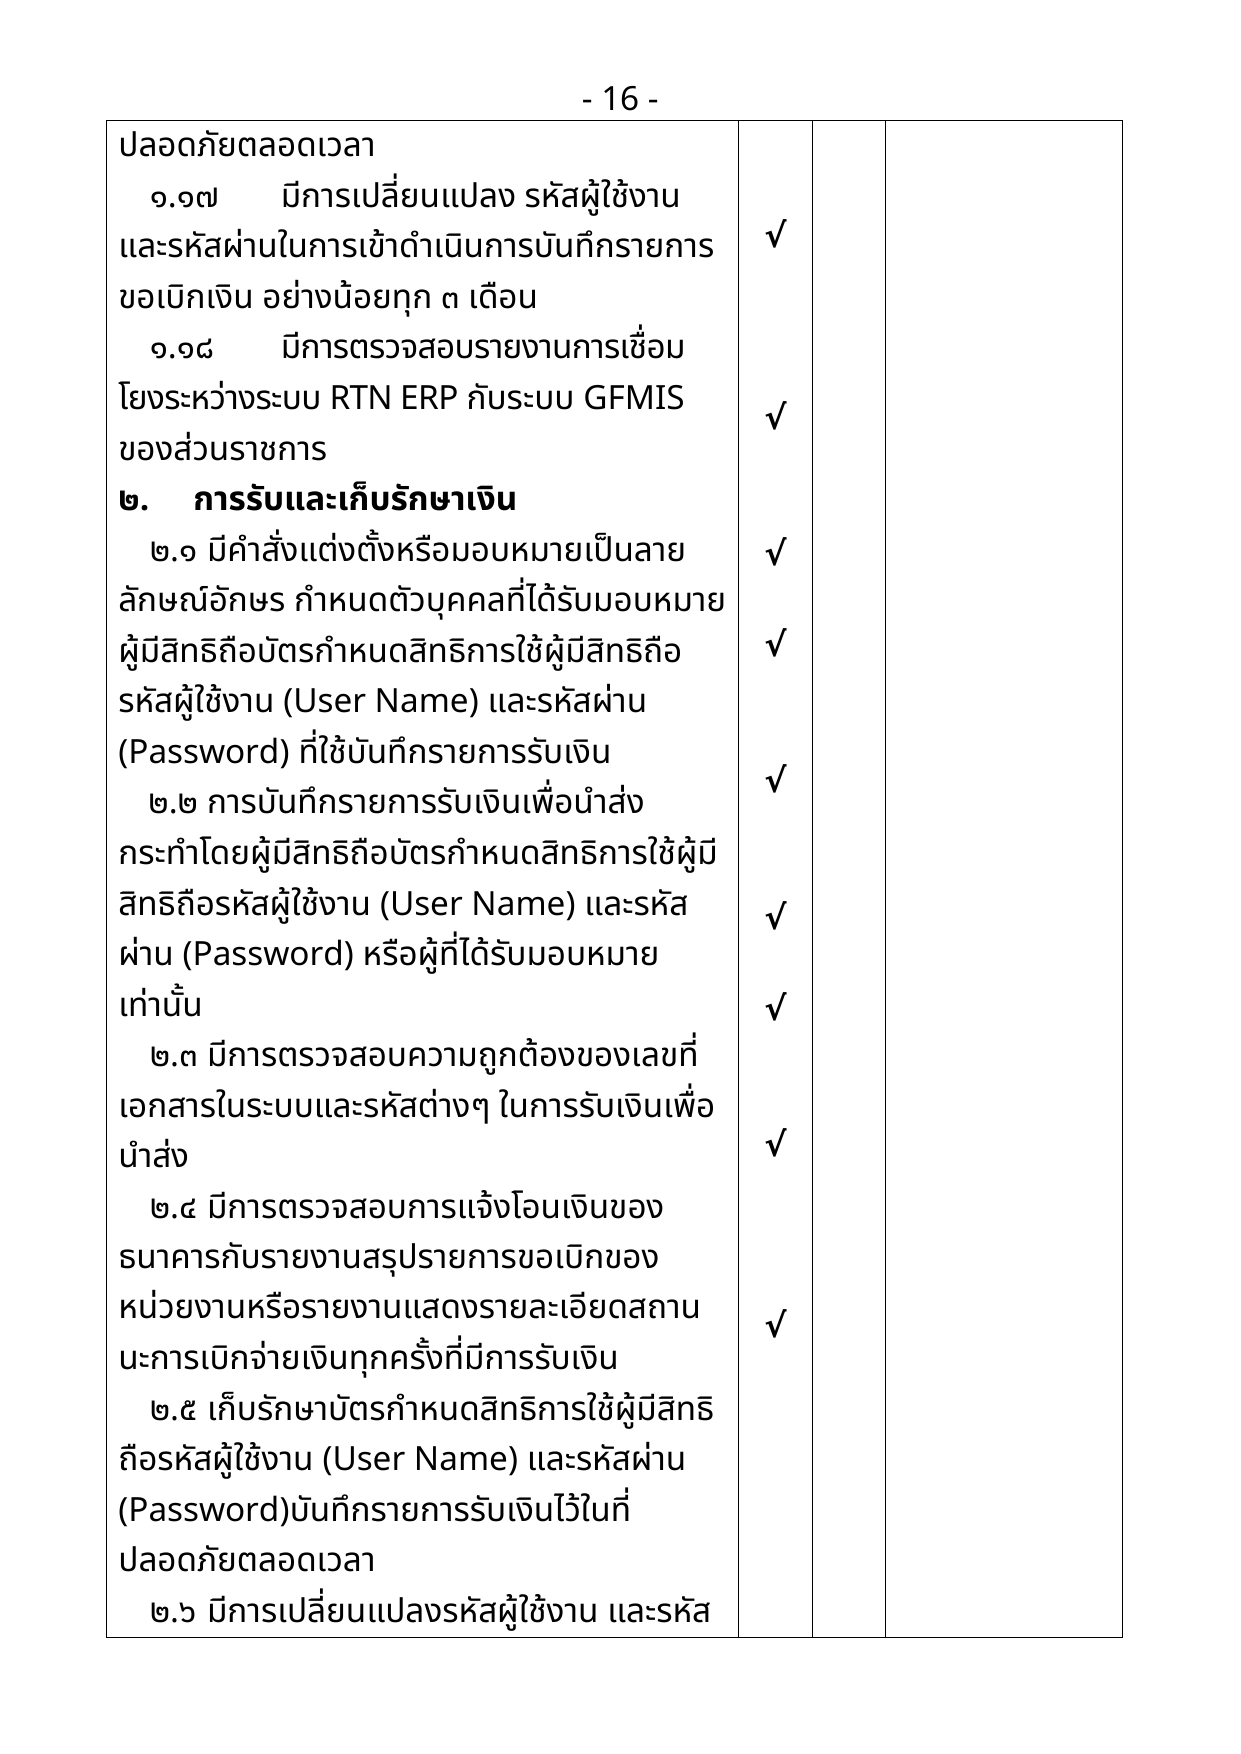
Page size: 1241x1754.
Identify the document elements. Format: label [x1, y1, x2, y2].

table_cell [739, 121, 812, 1637]
table_cell [107, 121, 738, 1637]
table_cell [886, 121, 1122, 1637]
table_cell [813, 121, 885, 1637]
